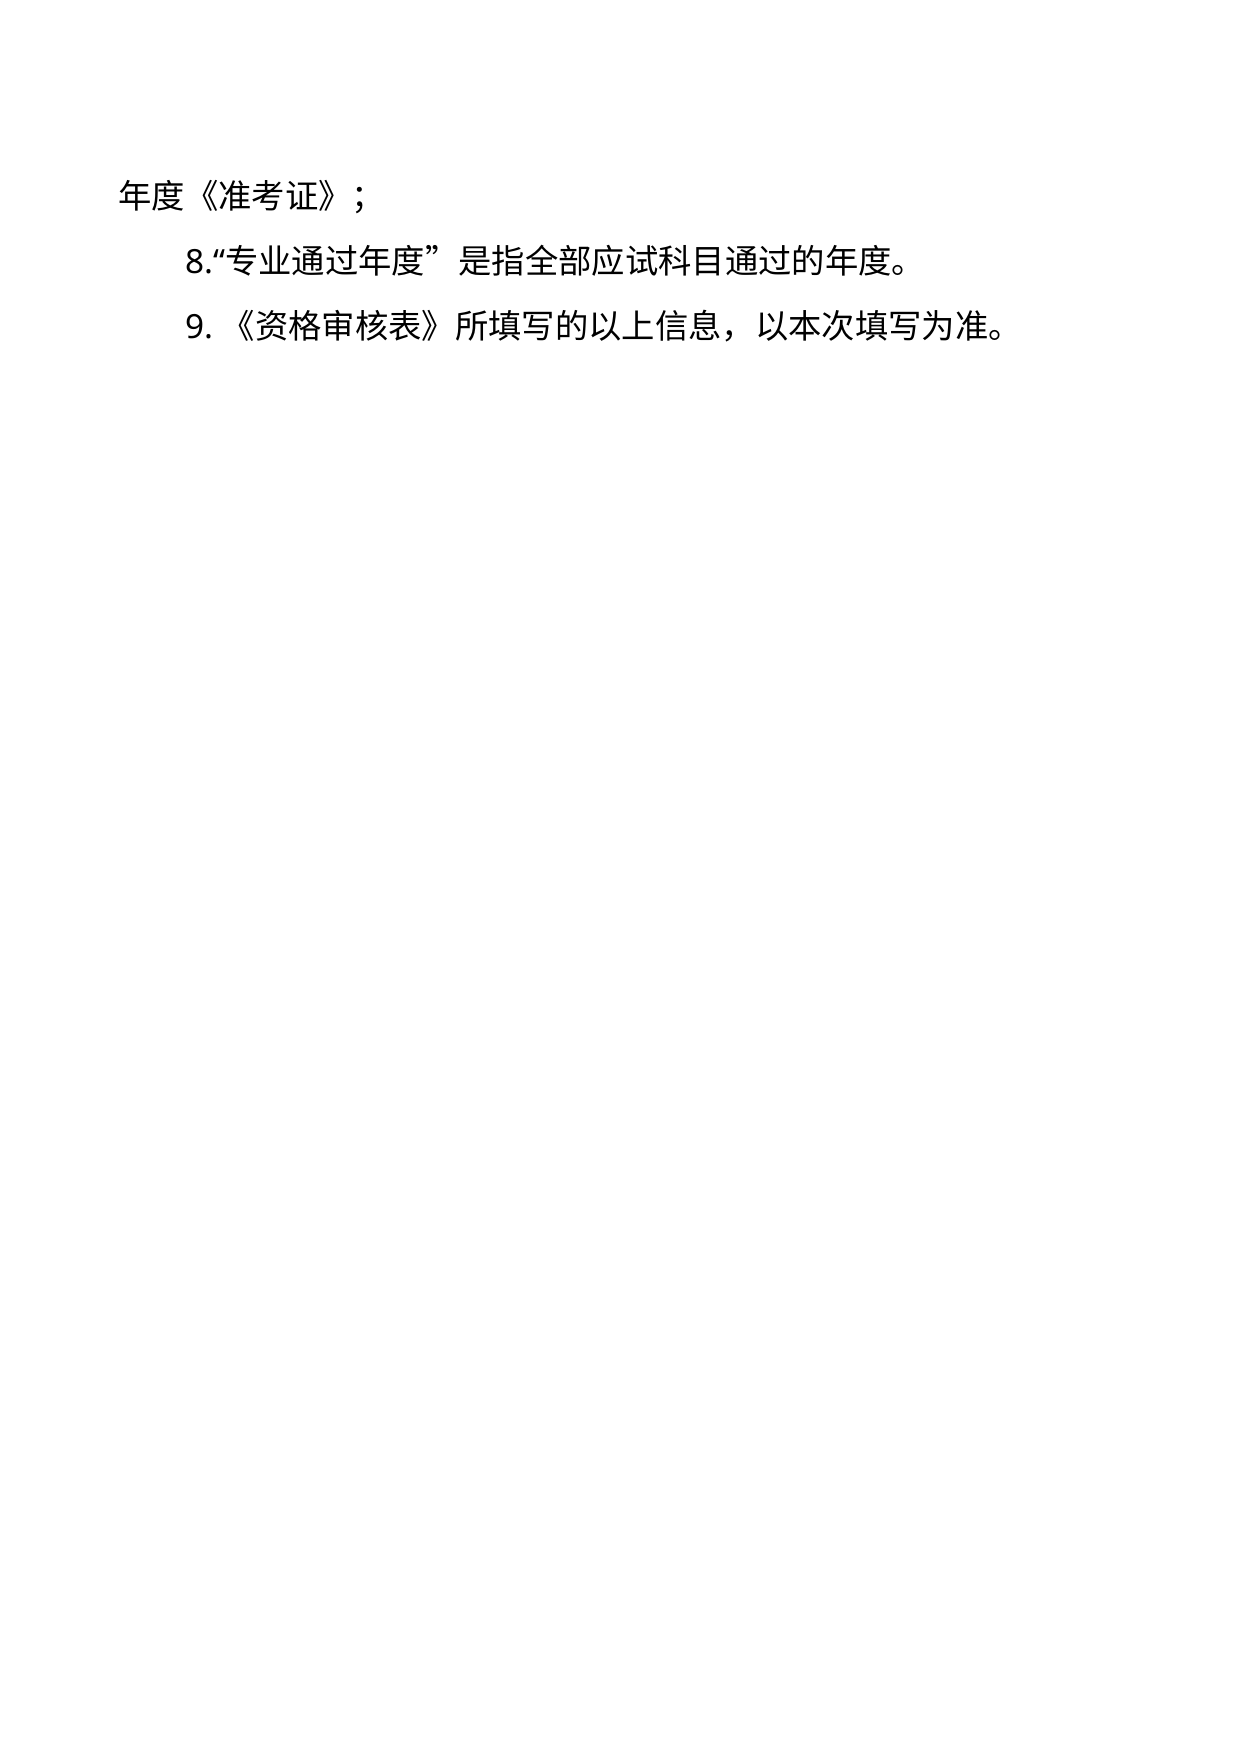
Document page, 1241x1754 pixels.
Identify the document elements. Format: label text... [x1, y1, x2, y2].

text 9. 《资格审核表》所填写的以上信息，以本次填写为准。 [118, 292, 1122, 357]
text 8.“专业通过年度”是指全部应试科目通过的年度。 [118, 227, 1122, 292]
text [118, 162, 1122, 227]
